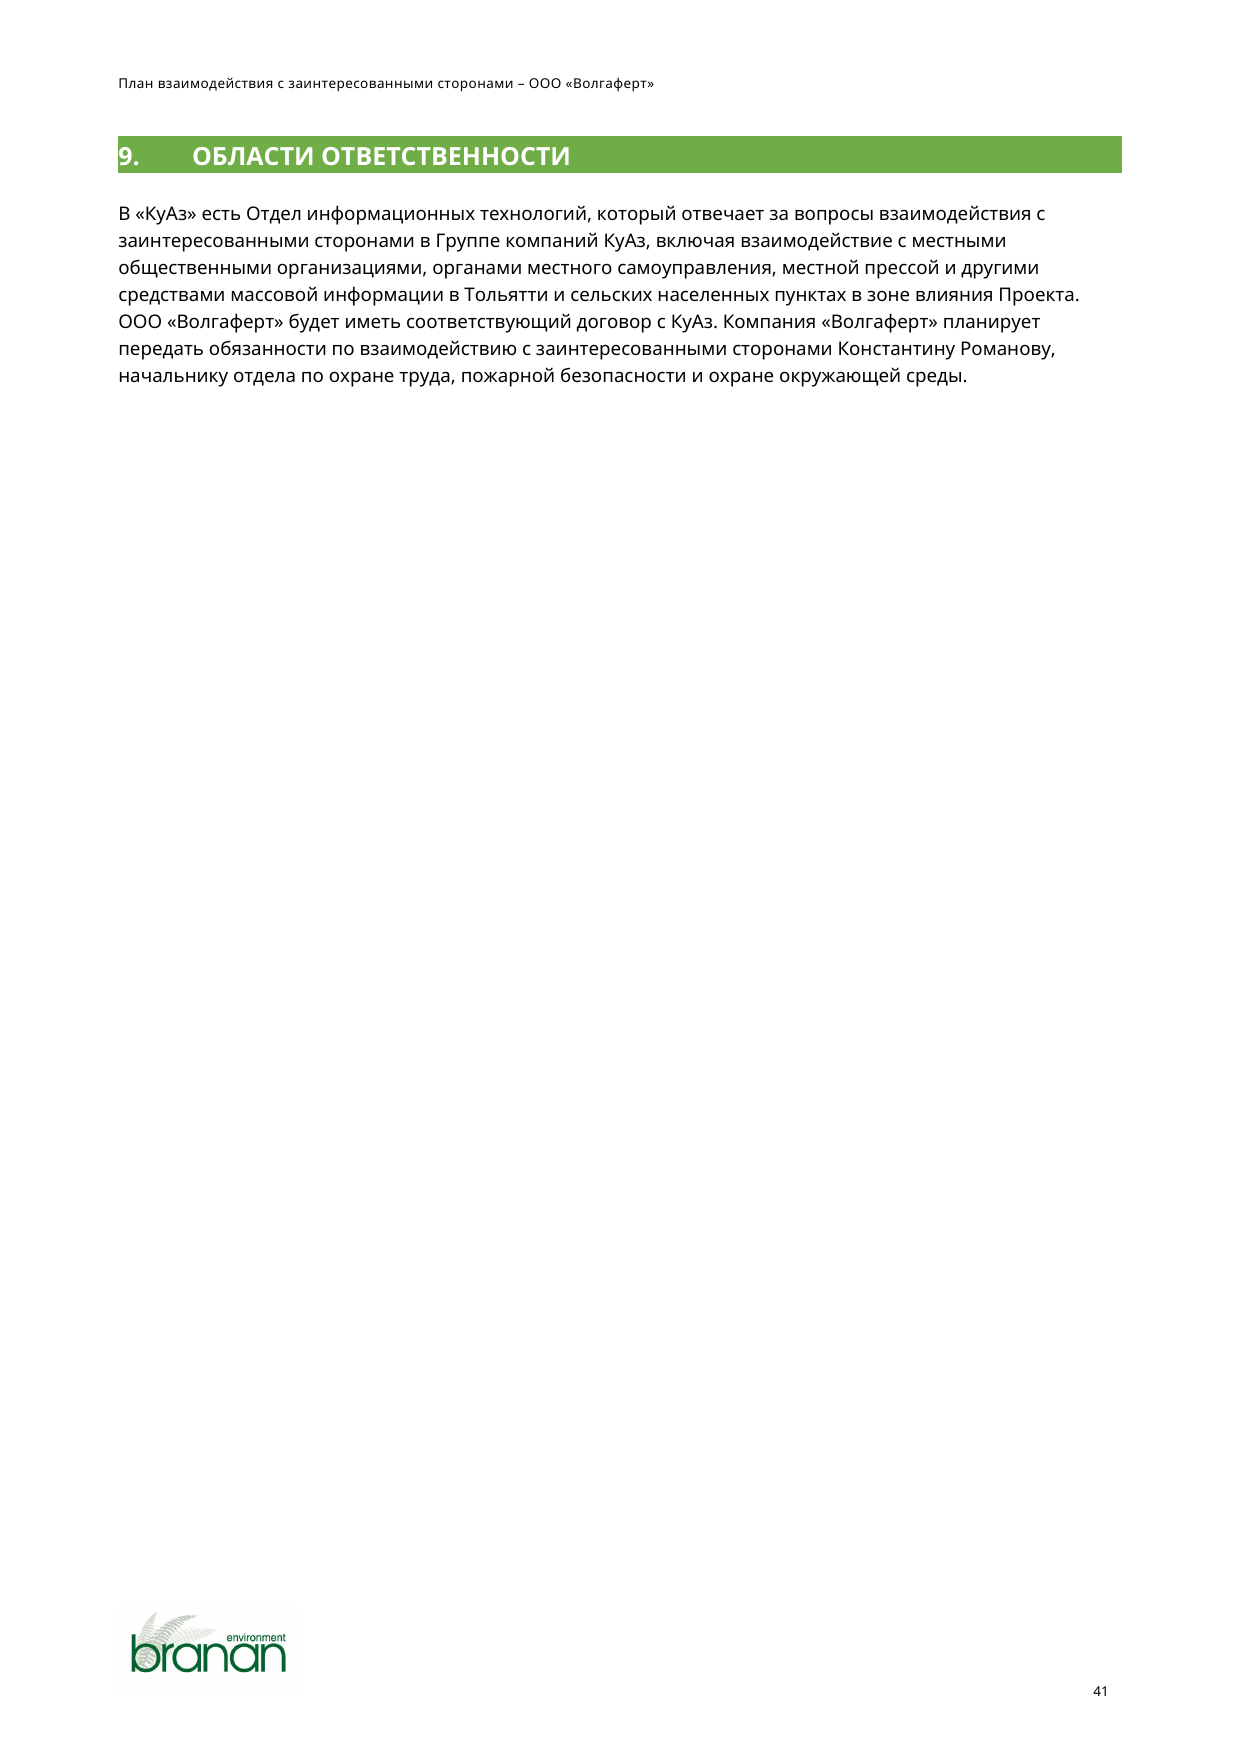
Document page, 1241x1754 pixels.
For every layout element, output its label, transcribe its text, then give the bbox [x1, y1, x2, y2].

text В «КуАз» есть Отдел информационных технологий, который отвечает за вопросы взаимодействия с заинтересованными сторонами в Группе компаний КуАз, включая взаимодействие с местными общественными организациями, органами местного самоуправления, местной прессой и другими средствами массовой информации в Тольятти и сельских населенных пунктах в зоне влияния Проекта. ООО «Волгаферт» будет иметь соответствующий договор с КуАз. Компания «Волгаферт» планирует передать обязанности по взаимодействию с заинтересованными сторонами Константину Романову, начальнику отдела по охране труда, пожарной безопасности и охране окружающей среды. [118, 198, 1122, 388]
subtitle Области ответственности [118, 136, 1122, 173]
picture [118, 1602, 299, 1697]
